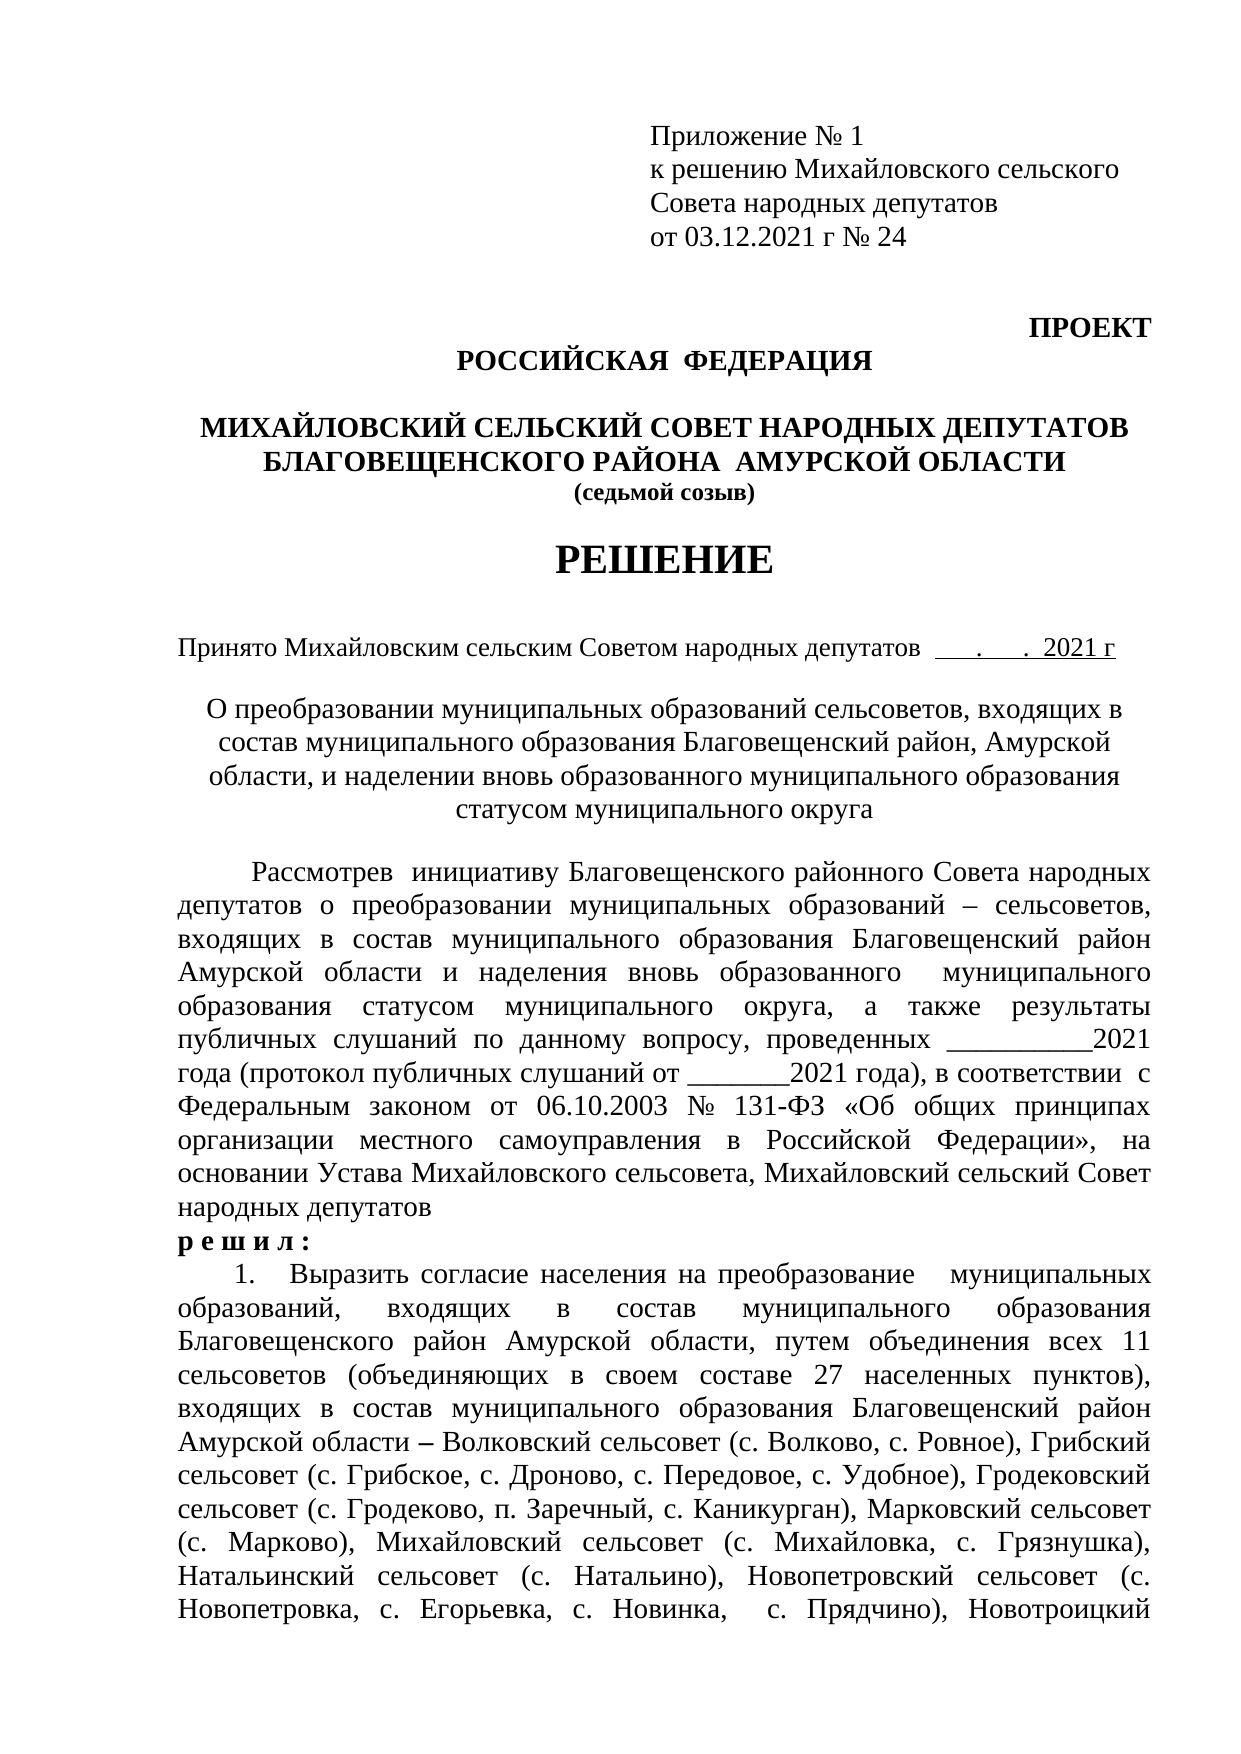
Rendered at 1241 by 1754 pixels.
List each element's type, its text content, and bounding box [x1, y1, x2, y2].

text Принято Михайловским сельским Советом народных депутатов . . 2021 г [177, 631, 1152, 662]
text БЛАГОВЕЩЕНСКОГО РАЙОНА АМУРСКОЙ ОБЛАСТИ [177, 444, 1152, 477]
text РЕШЕНИЕ [177, 535, 1152, 583]
text (седьмой созыв) [177, 477, 1152, 506]
text О преобразовании муниципальных образований сельсоветов, входящих в состав муниципального образования Благовещенский район, Амурской области, и наделении вновь образованного муниципального образования статусом муниципального округа [177, 691, 1152, 825]
text р е ш и л : [177, 1223, 1152, 1256]
text к решению Михайловского сельского [650, 152, 1152, 185]
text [177, 1256, 1152, 1625]
text Приложение № 1 [650, 118, 1152, 152]
text от 03.12.2021 г № 24 [650, 219, 1152, 252]
text Рассмотрев инициативу Благовещенского районного Совета народных депутатов о преобразовании муниципальных образований – сельсоветов, входящих в состав муниципального образования Благовещенский район Амурской области и наделения вновь образованного муниципального образования статусом муниципального округа, а также результаты публичных слушаний по данному вопросу, проведенных __________2021 года (протокол публичных слушаний от _______2021 года), в соответствии с Федеральным законом от 06.10.2003 № 131-ФЗ «Об общих принципах организации местного самоуправления в Российской Федерации», на основании Устава Михайловского сельсовета, Михайловский сельский Совет народных депутатов [177, 854, 1152, 1223]
text РОССИЙСКАЯ ФЕДЕРАЦИЯ [177, 343, 1152, 377]
text Совета народных депутатов [650, 185, 1152, 219]
text МИХАЙЛОВСКИЙ СЕЛЬСКИЙ СОВЕТ НАРОДНЫХ ДЕПУТАТОВ [177, 410, 1152, 444]
text ПРОЕКТ [177, 310, 1152, 343]
